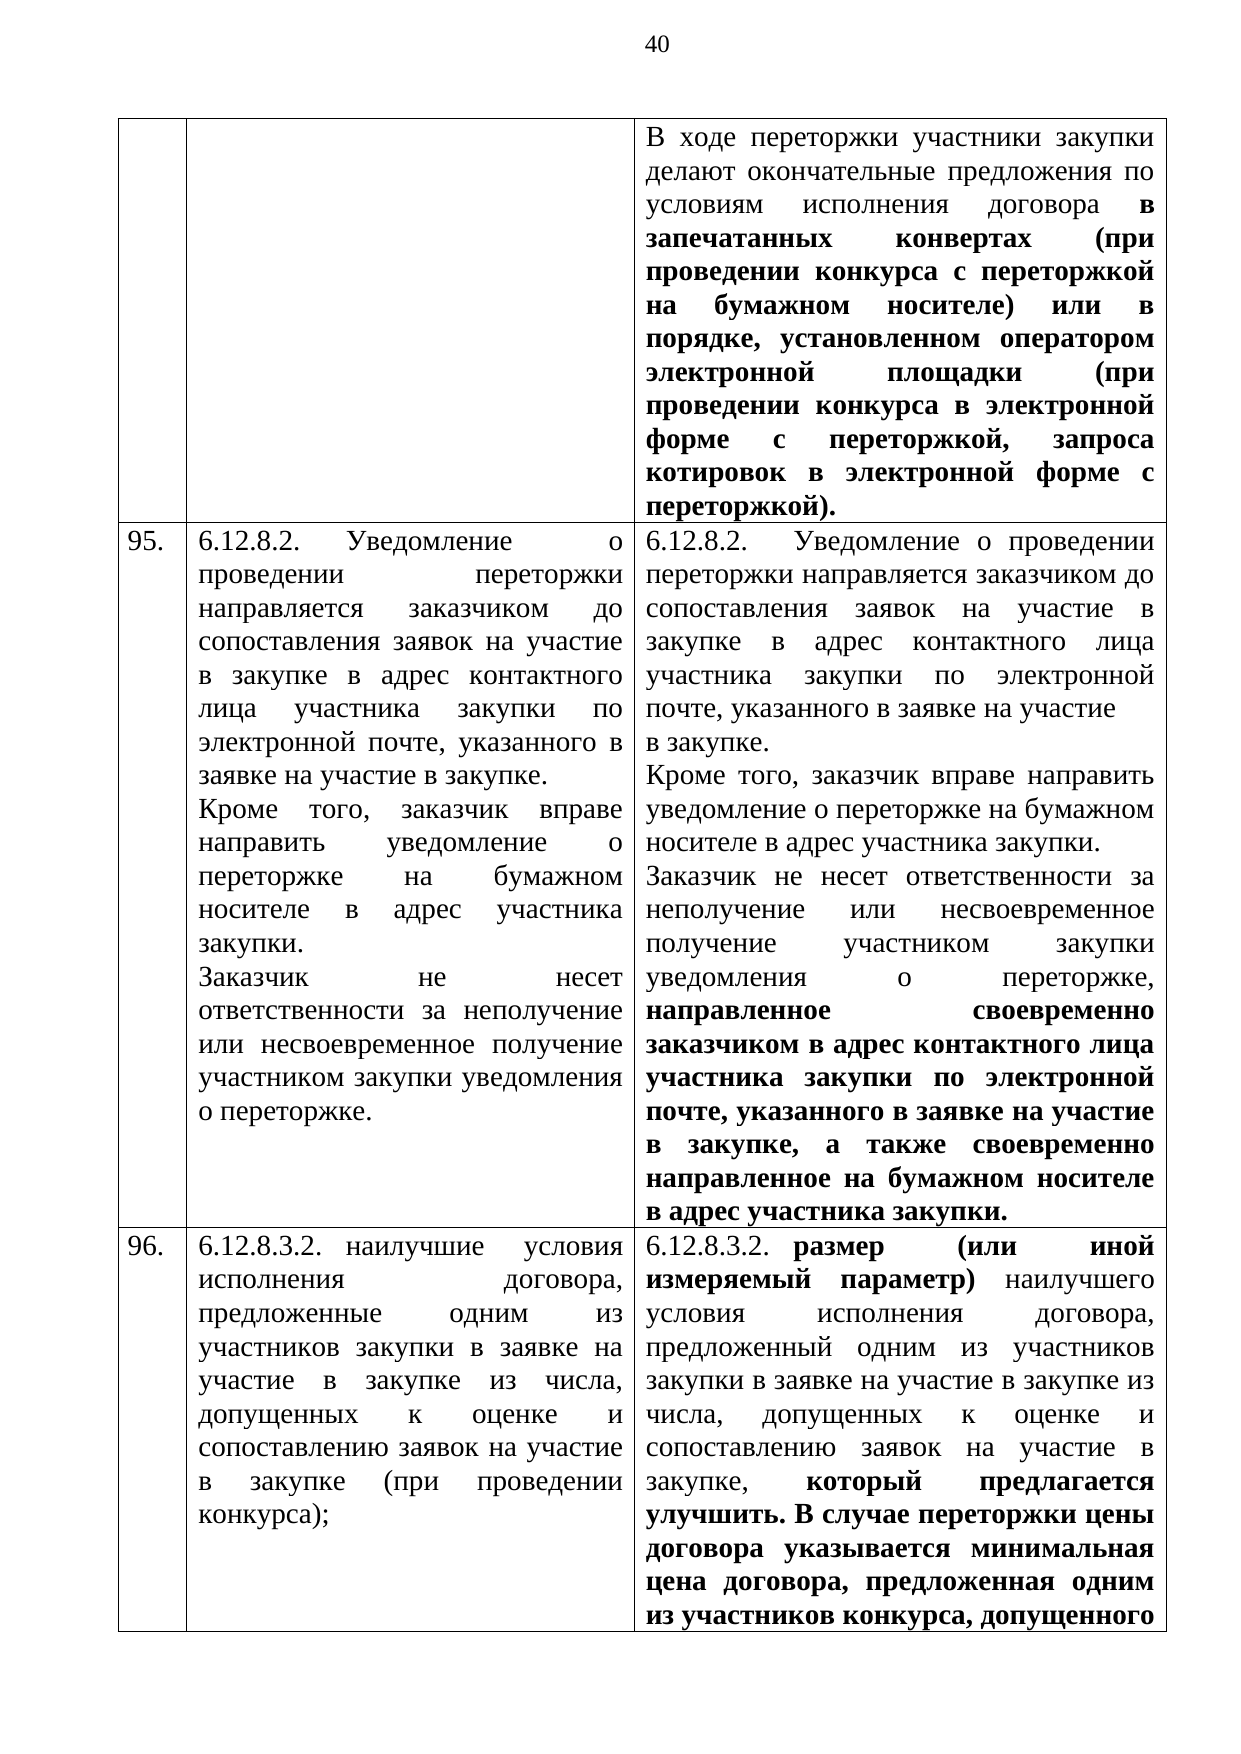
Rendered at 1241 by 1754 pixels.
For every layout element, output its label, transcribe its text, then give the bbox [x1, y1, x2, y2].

table_cell 6.12.8.2. Уведомление о проведении переторжки направляется заказчиком до сопоставления заявок на участие в закупке в адрес контактного лица участника закупки по электронной почте, указанного в заявке на участие в закупке. Кроме того, заказчик вправе направить уведомление о переторжке на бумажном носителе в адрес участника закупки. Заказчик не несет ответственности за неполучение или несвоевременное получение участником закупки уведомления о переторжке, направленное своевременно заказчиком в адрес контактного лица участника закупки по электронной почте, указанного в заявке на участие в закупке, а также своевременно направленное на бумажном носителе в адрес участника закупки. [635, 523, 1166, 1227]
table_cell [635, 119, 1166, 522]
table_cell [187, 119, 634, 522]
table_cell [119, 119, 186, 522]
table_cell 6.12.8.2. Уведомление о проведении переторжки направляется заказчиком до сопоставления заявок на участие в закупке в адрес контактного лица участника закупки по электронной почте, указанного в заявке на участие в закупке. Кроме того, заказчик вправе направить уведомление о переторжке на бумажном носителе в адрес участника закупки. Заказчик не несет ответственности за неполучение или несвоевременное получение участником закупки уведомления о переторжке. [187, 523, 634, 1227]
table_cell [119, 1228, 186, 1631]
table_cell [187, 1228, 634, 1631]
table_cell [119, 523, 186, 1227]
